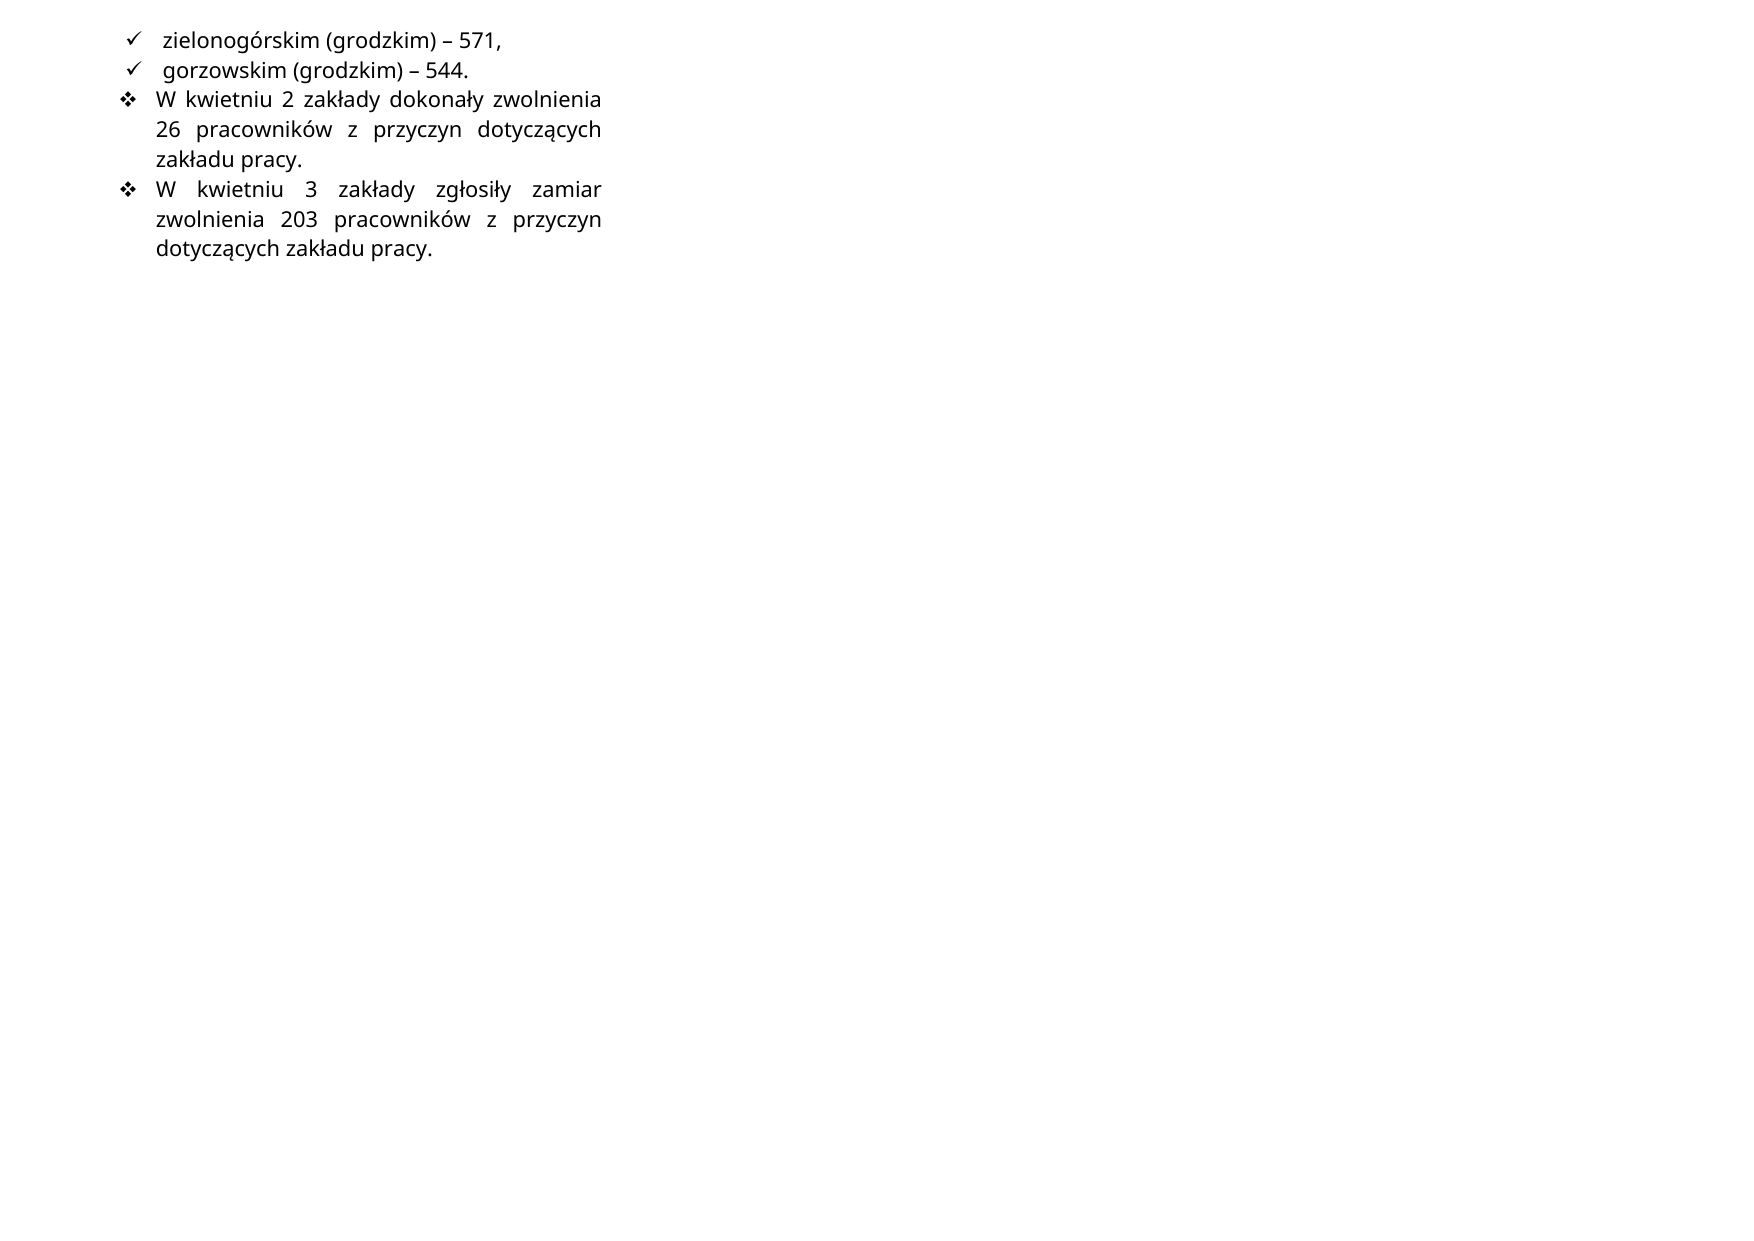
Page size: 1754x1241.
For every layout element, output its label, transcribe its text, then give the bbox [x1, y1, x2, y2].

list gorzowskim (grodzkim) – 544. [125, 54, 602, 84]
list W kwietniu 3 zakłady zgłosiły zamiar zwolnienia 203 pracowników z przyczyn dotyczących zakładu pracy. [118, 174, 602, 263]
list W kwietniu 2 zakłady dokonały zwolnienia 26 pracowników z przyczyn dotyczących zakładu pracy. [118, 84, 602, 174]
list zielonogórskim (grodzkim) – 571, [125, 25, 602, 54]
